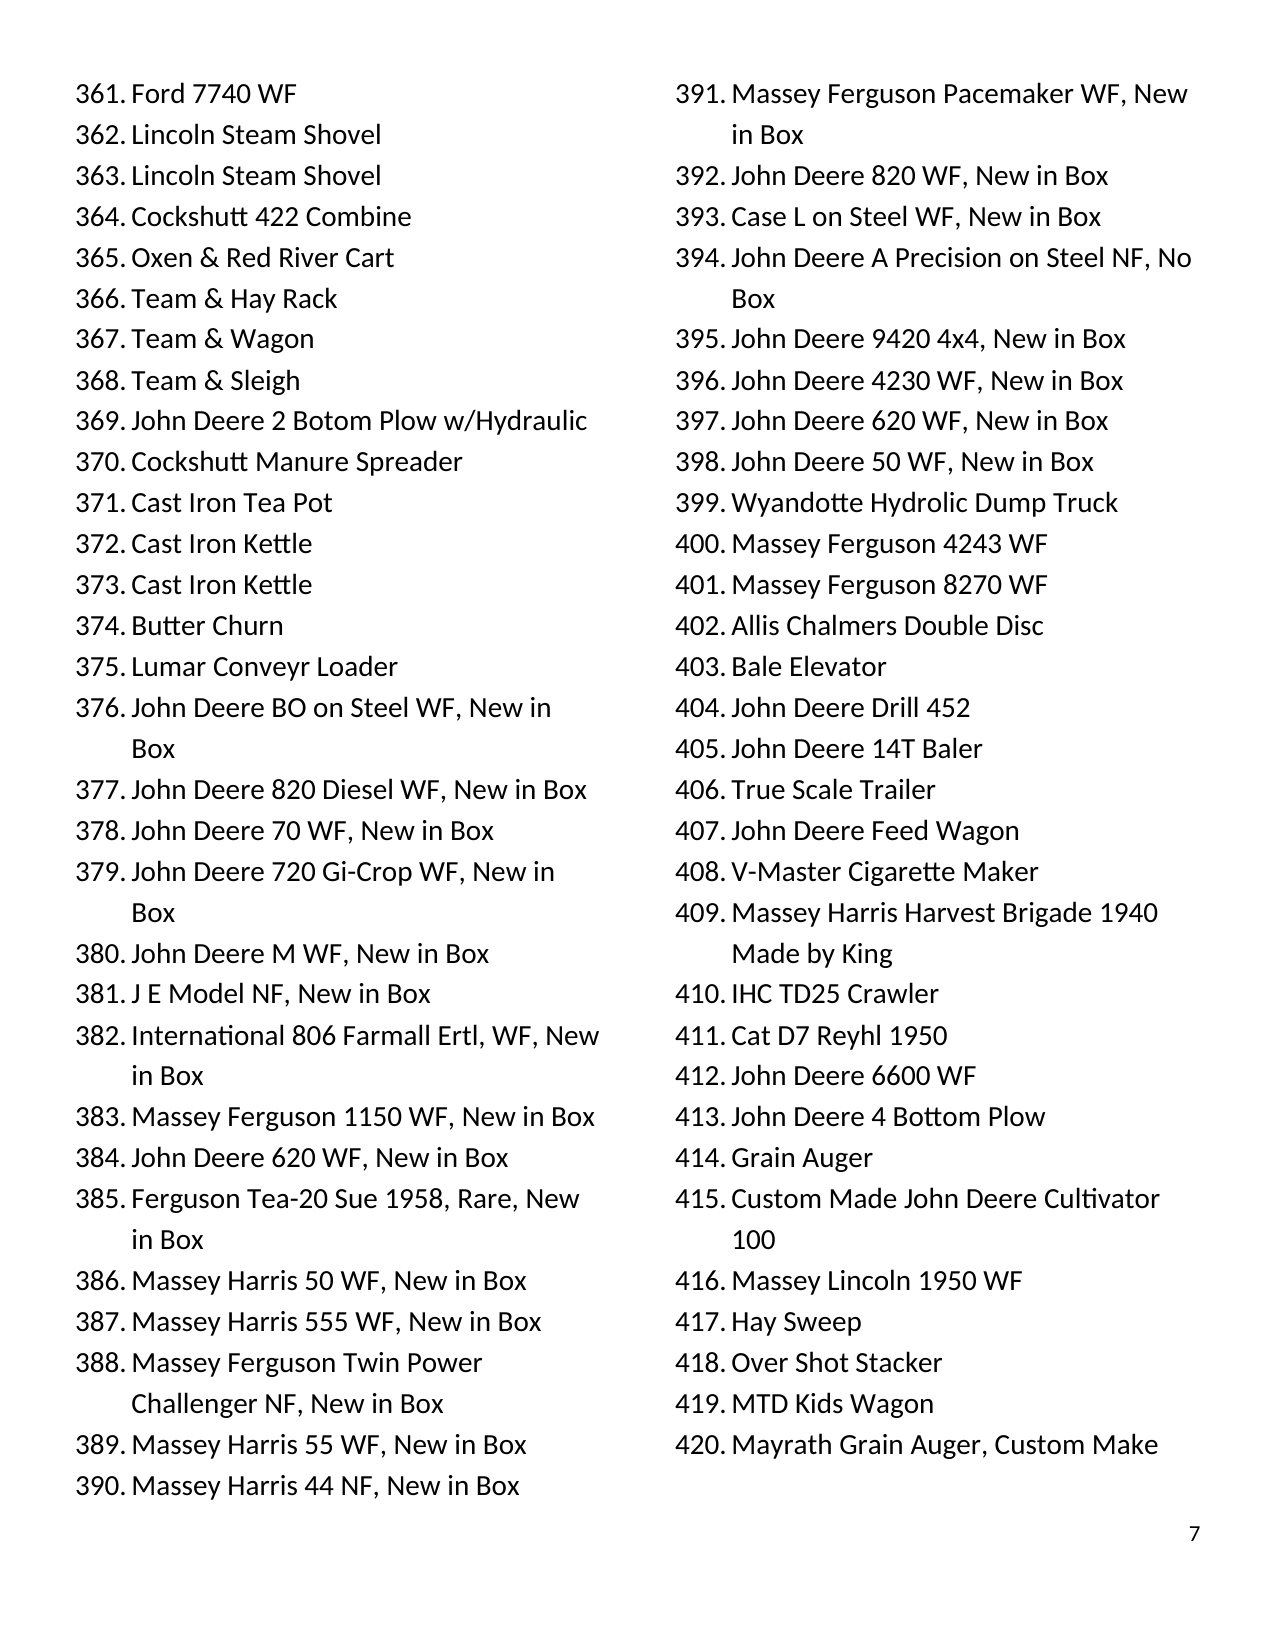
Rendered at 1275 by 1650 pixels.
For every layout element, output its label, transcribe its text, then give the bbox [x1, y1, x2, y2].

list John Deere 70 WF, New in Box [75, 812, 600, 847]
list Wyandotte Hydrolic Dump Truck [675, 484, 1200, 520]
list John Deere A Precision on Steel NF, No Box [675, 239, 1200, 315]
list Lincoln Steam Shovel [75, 157, 600, 192]
list John Deere 9420 4x4, New in Box [675, 321, 1200, 356]
list Massey Lincoln 1950 WF [675, 1262, 1200, 1298]
list Massey Harris 44 NF, New in Box [75, 1467, 600, 1502]
list Cat D7 Reyhl 1950 [675, 1017, 1200, 1052]
list Massey Harris 55 WF, New in Box [75, 1426, 600, 1462]
list IHC TD25 Crawler [675, 976, 1200, 1011]
list MTD Kids Wagon [675, 1385, 1200, 1421]
list John Deere 50 WF, New in Box [675, 443, 1200, 479]
list Lincoln Steam Shovel [75, 116, 600, 152]
list John Deere Feed Wagon [675, 812, 1200, 847]
list True Scale Trailer [675, 771, 1200, 807]
list John Deere 4230 WF, New in Box [675, 362, 1200, 397]
list John Deere 4 Bottom Plow [675, 1098, 1200, 1134]
list Butter Churn [75, 607, 600, 643]
list Allis Chalmers Double Disc [675, 607, 1200, 643]
list Massey Ferguson 8270 WF [675, 566, 1200, 602]
list Massey Harris 555 WF, New in Box [75, 1303, 600, 1339]
list International 806 Farmall Ertl, WF, New in Box [75, 1017, 600, 1093]
list John Deere 14T Baler [675, 730, 1200, 766]
list Massey Ferguson 4243 WF [675, 525, 1200, 561]
list Cockshutt 422 Combine [75, 198, 600, 233]
list Cast Iron Kettle [75, 525, 600, 561]
list Bale Elevator [675, 648, 1200, 684]
list Massey Harris Harvest Brigade 1940 Made by King [675, 894, 1200, 970]
list John Deere Drill 452 [675, 689, 1200, 725]
list Over Shot Stacker [675, 1344, 1200, 1380]
list Mayrath Grain Auger, Custom Make [675, 1426, 1200, 1462]
list John Deere BO on Steel WF, New in Box [75, 689, 600, 766]
list Lumar Conveyr Loader [75, 648, 600, 684]
list Team & Wagon [75, 321, 600, 356]
list Grain Auger [675, 1139, 1200, 1175]
list John Deere 620 WF, New in Box [75, 1139, 600, 1175]
list V-Master Cigarette Maker [675, 853, 1200, 888]
list Case L on Steel WF, New in Box [675, 198, 1200, 233]
list Hay Sweep [675, 1303, 1200, 1339]
list Team & Hay Rack [75, 280, 600, 315]
list Cast Iron Tea Pot [75, 484, 600, 520]
list John Deere M WF, New in Box [75, 935, 600, 970]
list John Deere 6600 WF [675, 1057, 1200, 1093]
list John Deere 2 Botom Plow w/Hydraulic [75, 402, 600, 438]
list Massey Ferguson Twin Power Challenger NF, New in Box [75, 1344, 600, 1421]
list Cast Iron Kettle [75, 566, 600, 602]
list Massey Ferguson Pacemaker WF, New in Box [675, 75, 1200, 152]
list Massey Ferguson 1150 WF, New in Box [75, 1098, 600, 1134]
list Cockshutt Manure Spreader [75, 443, 600, 479]
list Massey Harris 50 WF, New in Box [75, 1262, 600, 1298]
list Ford 7740 WF [75, 75, 600, 111]
list John Deere 620 WF, New in Box [675, 402, 1200, 438]
list John Deere 820 WF, New in Box [675, 157, 1200, 192]
list Oxen & Red River Cart [75, 239, 600, 274]
list J E Model NF, New in Box [75, 976, 600, 1011]
list John Deere 720 Gi-Crop WF, New in Box [75, 853, 600, 929]
list Team & Sleigh [75, 362, 600, 397]
list Custom Made John Deere Cultivator 100 [675, 1180, 1200, 1257]
list Ferguson Tea-20 Sue 1958, Rare, New in Box [75, 1180, 600, 1257]
list John Deere 820 Diesel WF, New in Box [75, 771, 600, 807]
